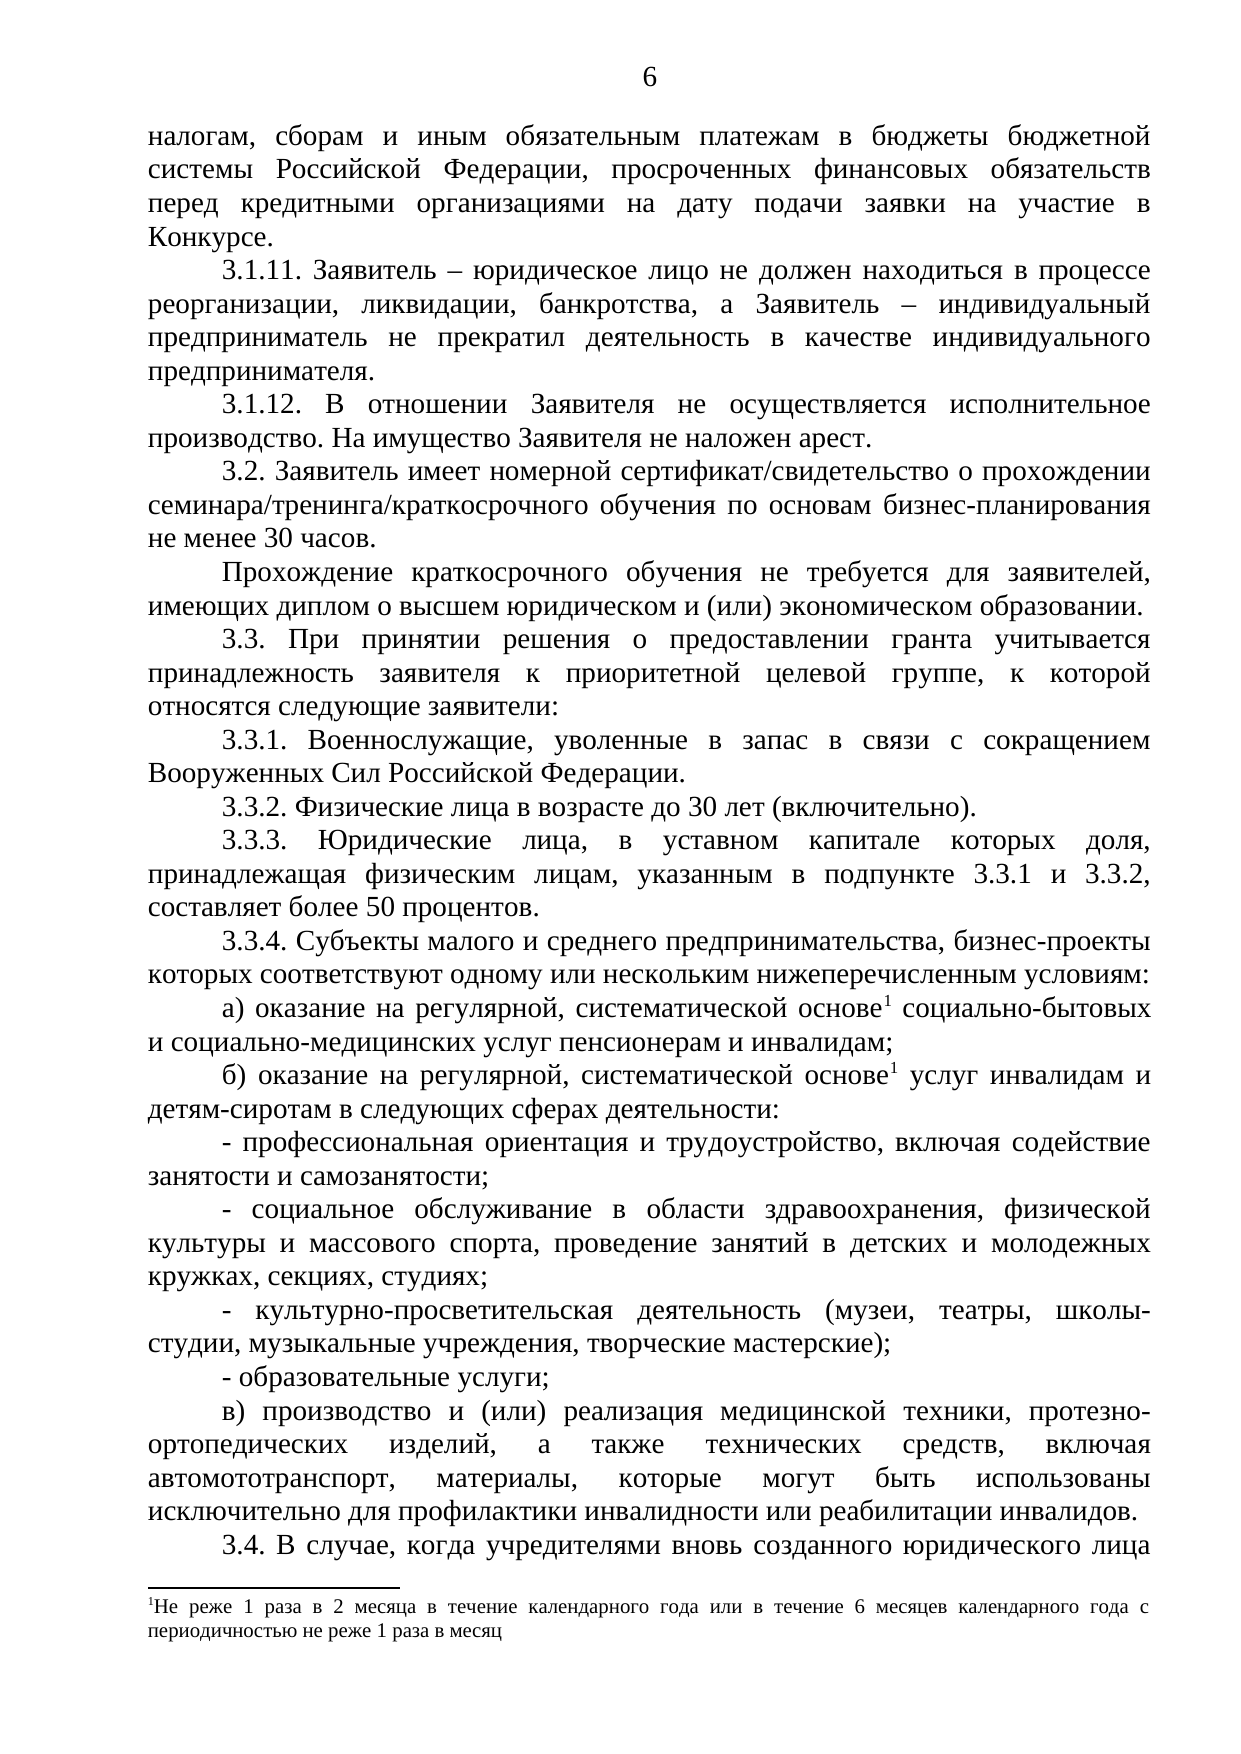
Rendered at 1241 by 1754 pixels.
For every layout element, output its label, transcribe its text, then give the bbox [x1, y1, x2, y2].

text 3.3.1. Военнослужащие, уволенные в запас в связи с сокращением Вооруженных Сил Российской Федерации. [148, 722, 1152, 789]
text 3.3.4. Субъекты малого и среднего предпринимательства, бизнес-проекты которых соответствуют одному или нескольким нижеперечисленным условиям: [148, 923, 1152, 990]
text 3.2. Заявитель имеет номерной сертификат/свидетельство о прохождении семинара/тренинга/краткосрочного обучения по основам бизнес-планирования не менее 30 часов. [148, 453, 1152, 554]
text - профессиональная ориентация и трудоустройство, включая содействие занятости и самозанятости; [148, 1124, 1152, 1191]
text - культурно-просветительская деятельность (музеи, театры, школы-студии, музыкальные учреждения, творческие мастерские); [148, 1292, 1152, 1359]
text - социальное обслуживание в области здравоохранения, физической культуры и массового спорта, проведение занятий в детских и молодежных кружках, секциях, студиях; [148, 1191, 1152, 1292]
text б) оказание на регулярной, систематической основе1 услуг инвалидам и детям-сиротам в следующих сферах деятельности: [148, 1057, 1152, 1124]
text 3.3.3. Юридические лица, в уставном капитале которых доля, принадлежащая физическим лицам, указанным в подпункте 3.3.1 и 3.3.2, составляет более 50 процентов. [148, 822, 1152, 923]
text 3.3. При принятии решения о предоставлении гранта учитывается принадлежность заявителя к приоритетной целевой группе, к которой относятся следующие заявители: [148, 621, 1152, 722]
text Прохождение краткосрочного обучения не требуется для заявителей, имеющих диплом о высшем юридическом и (или) экономическом образовании. [148, 554, 1152, 621]
text а) оказание на регулярной, систематической основе социально-бытовых и социально-медицинских услуг пенсионерам и инвалидам; [148, 990, 1152, 1057]
text в) производство и (или) реализация медицинской техники, протезно-ортопедических изделий, а также технических средств, включая автомототранспорт, материалы, которые могут быть использованы исключительно для профилактики инвалидности или реабилитации инвалидов. [148, 1393, 1152, 1527]
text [148, 1527, 1152, 1560]
text 3.1.11. Заявитель – юридическое лицо не должен находиться в процессе реорганизации, ликвидации, банкротства, а Заявитель – индивидуальный предприниматель не прекратил деятельность в качестве индивидуального предпринимателя. [148, 252, 1152, 386]
text - образовательные услуги; [148, 1359, 1152, 1393]
text 3.3.2. Физические лица в возрасте до 30 лет (включительно). [148, 789, 1152, 822]
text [148, 118, 1152, 252]
text 3.1.12. В отношении Заявителя не осуществляется исполнительное производство. На имущество Заявителя не наложен арест. [148, 386, 1152, 453]
